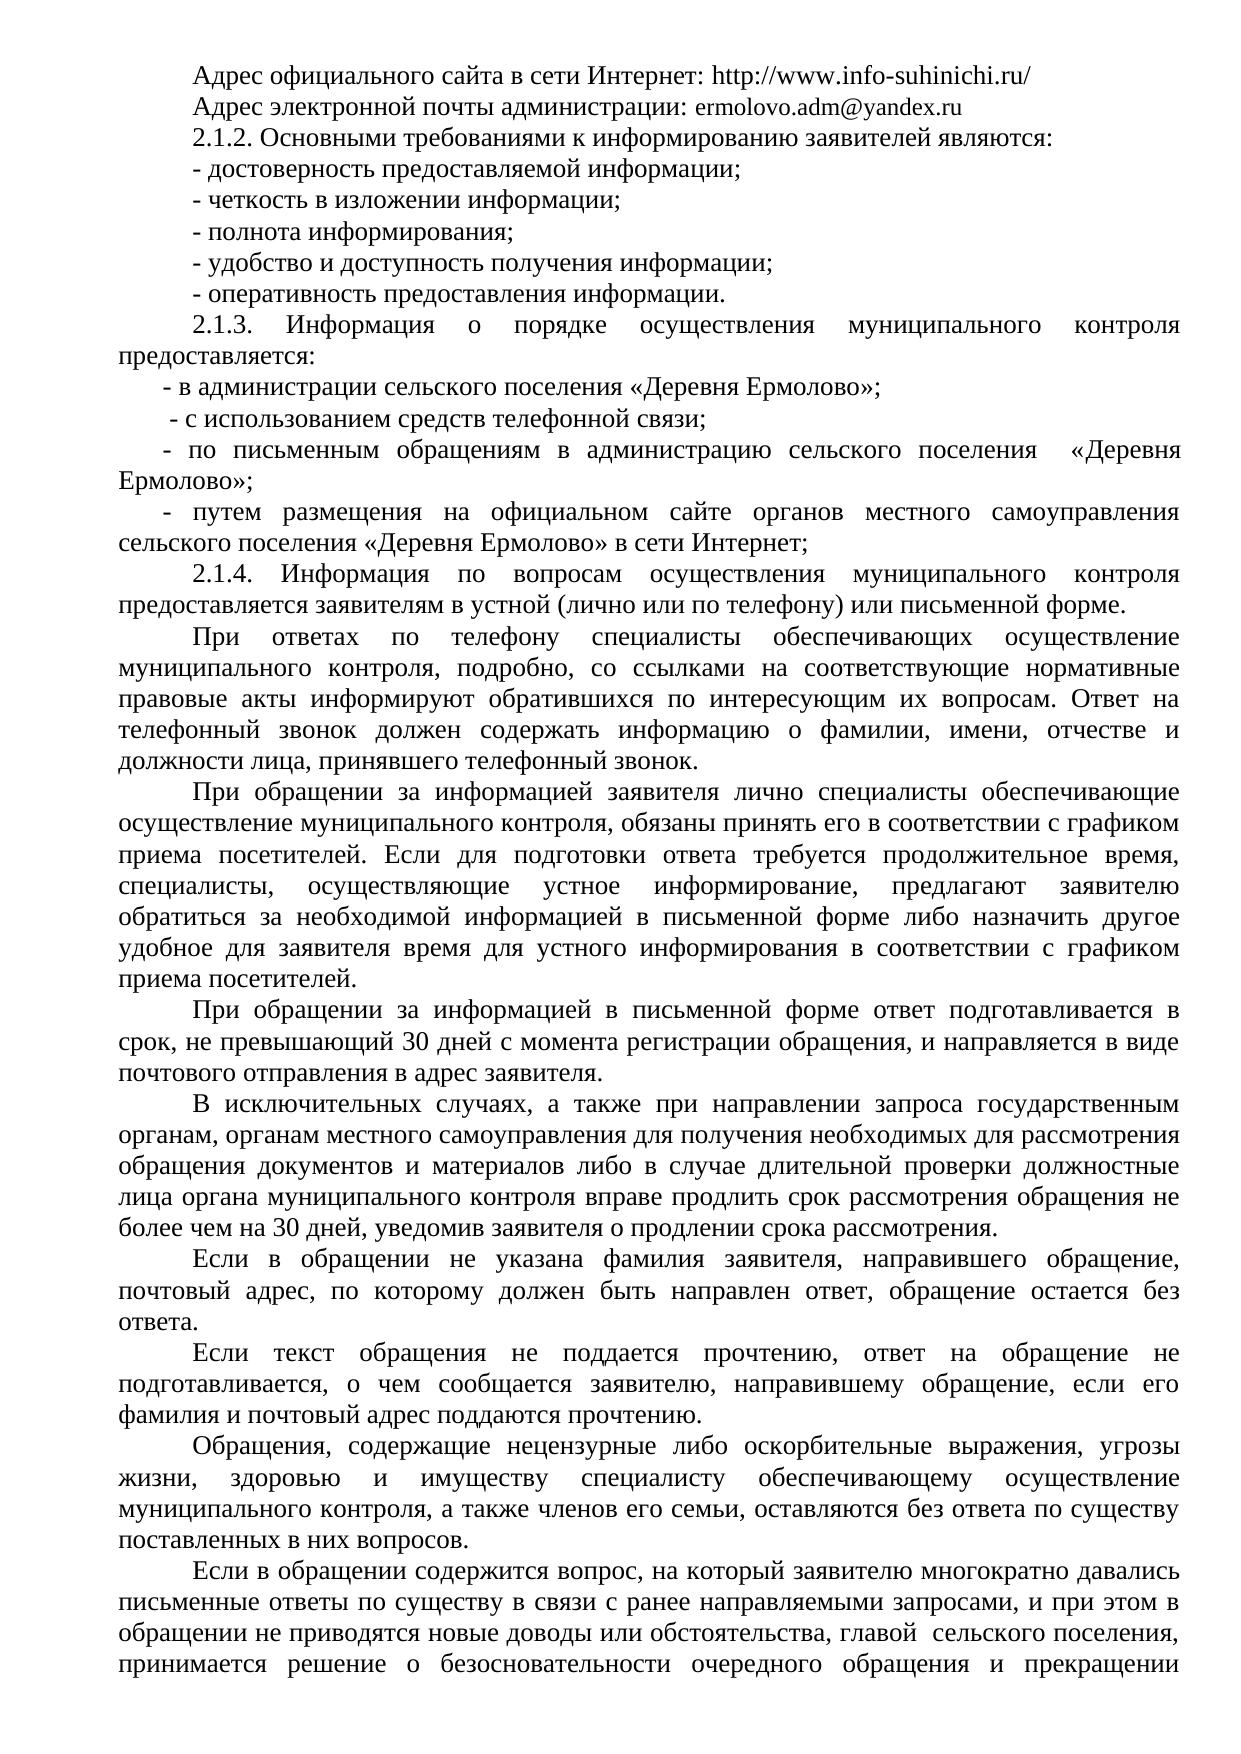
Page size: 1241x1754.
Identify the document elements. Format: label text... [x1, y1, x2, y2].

text - в администрации сельского поселения «Деревня Ермолово»; [118, 371, 1181, 402]
text 2.1.2. Основными требованиями к информированию заявителей являются: [118, 121, 1181, 152]
text При обращении за информацией заявителя лично специалисты обеспечивающие осуществление муниципального контроля, обязаны принять его в соответствии с графиком приема посетителей. Если для подготовки ответа требуется продолжительное время, специалисты, осуществляющие устное информирование, предлагают заявителю обратиться за необходимой информацией в письменной форме либо назначить другое удобное для заявителя время для устного информирования в соответствии с графиком приема посетителей. [118, 775, 1181, 993]
text Если в обращении не указана фамилия заявителя, направившего обращение, почтовый адрес, по которому должен быть направлен ответ, обращение остается без ответа. [118, 1243, 1181, 1336]
text При обращении за информацией в письменной форме ответ подготавливается в срок, не превышающий 30 дней с момента регистрации обращения, и направляется в виде почтового отправления в адрес заявителя. [118, 993, 1181, 1087]
text - оперативность предоставления информации. [118, 277, 1181, 308]
text - путем размещения на официальном сайте органов местного самоуправления сельского поселения «Деревня Ермолово» в сети Интернет; [118, 495, 1181, 557]
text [118, 1554, 1181, 1679]
text - достоверность предоставляемой информации; [118, 152, 1181, 184]
text - удобство и доступность получения информации; [118, 246, 1181, 277]
text В исключительных случаях, а также при направлении запроса государственным органам, органам местного самоуправления для получения необходимых для рассмотрения обращения документов и материалов либо в случае длительной проверки должностные лица органа муниципального контроля вправе продлить срок рассмотрения обращения не более чем на 30 дней, уведомив заявителя о продлении срока рассмотрения. [118, 1087, 1181, 1243]
text - с использованием средств телефонной связи; [118, 402, 1181, 433]
text - по письменным обращениям в администрацию сельского поселения «Деревня Ермолово»; [118, 433, 1181, 495]
text Если текст обращения не поддается прочтению, ответ на обращение не подготавливается, о чем сообщается заявителю, направившему обращение, если его фамилия и почтовый адрес поддаются прочтению. [118, 1336, 1181, 1429]
text Адрес электронной почты администрации: ermolovo.adm@yandex.ru [118, 90, 1181, 121]
text Адрес официального сайта в сети Интернет: http://www.info-suhinichi.ru/ [118, 59, 1181, 90]
text - четкость в изложении информации; [118, 184, 1181, 215]
text При ответах по телефону специалисты обеспечивающих осуществление муниципального контроля, подробно, со ссылками на соответствующие нормативные правовые акты информируют обратившихся по интересующим их вопросам. Ответ на телефонный звонок должен содержать информацию о фамилии, имени, отчестве и должности лица, принявшего телефонный звонок. [118, 620, 1181, 775]
text 2.1.3. Информация о порядке осуществления муниципального контроля предоставляется: [118, 308, 1181, 371]
text Обращения, содержащие нецензурные либо оскорбительные выражения, угрозы жизни, здоровью и имуществу специалисту обеспечивающему осуществление муниципального контроля, а также членов его семьи, оставляются без ответа по существу поставленных в них вопросов. [118, 1429, 1181, 1554]
text 2.1.4. Информация по вопросам осуществления муниципального контроля предоставляется заявителям в устной (лично или по телефону) или письменной форме. [118, 557, 1181, 620]
text - полнота информирования; [118, 215, 1181, 246]
